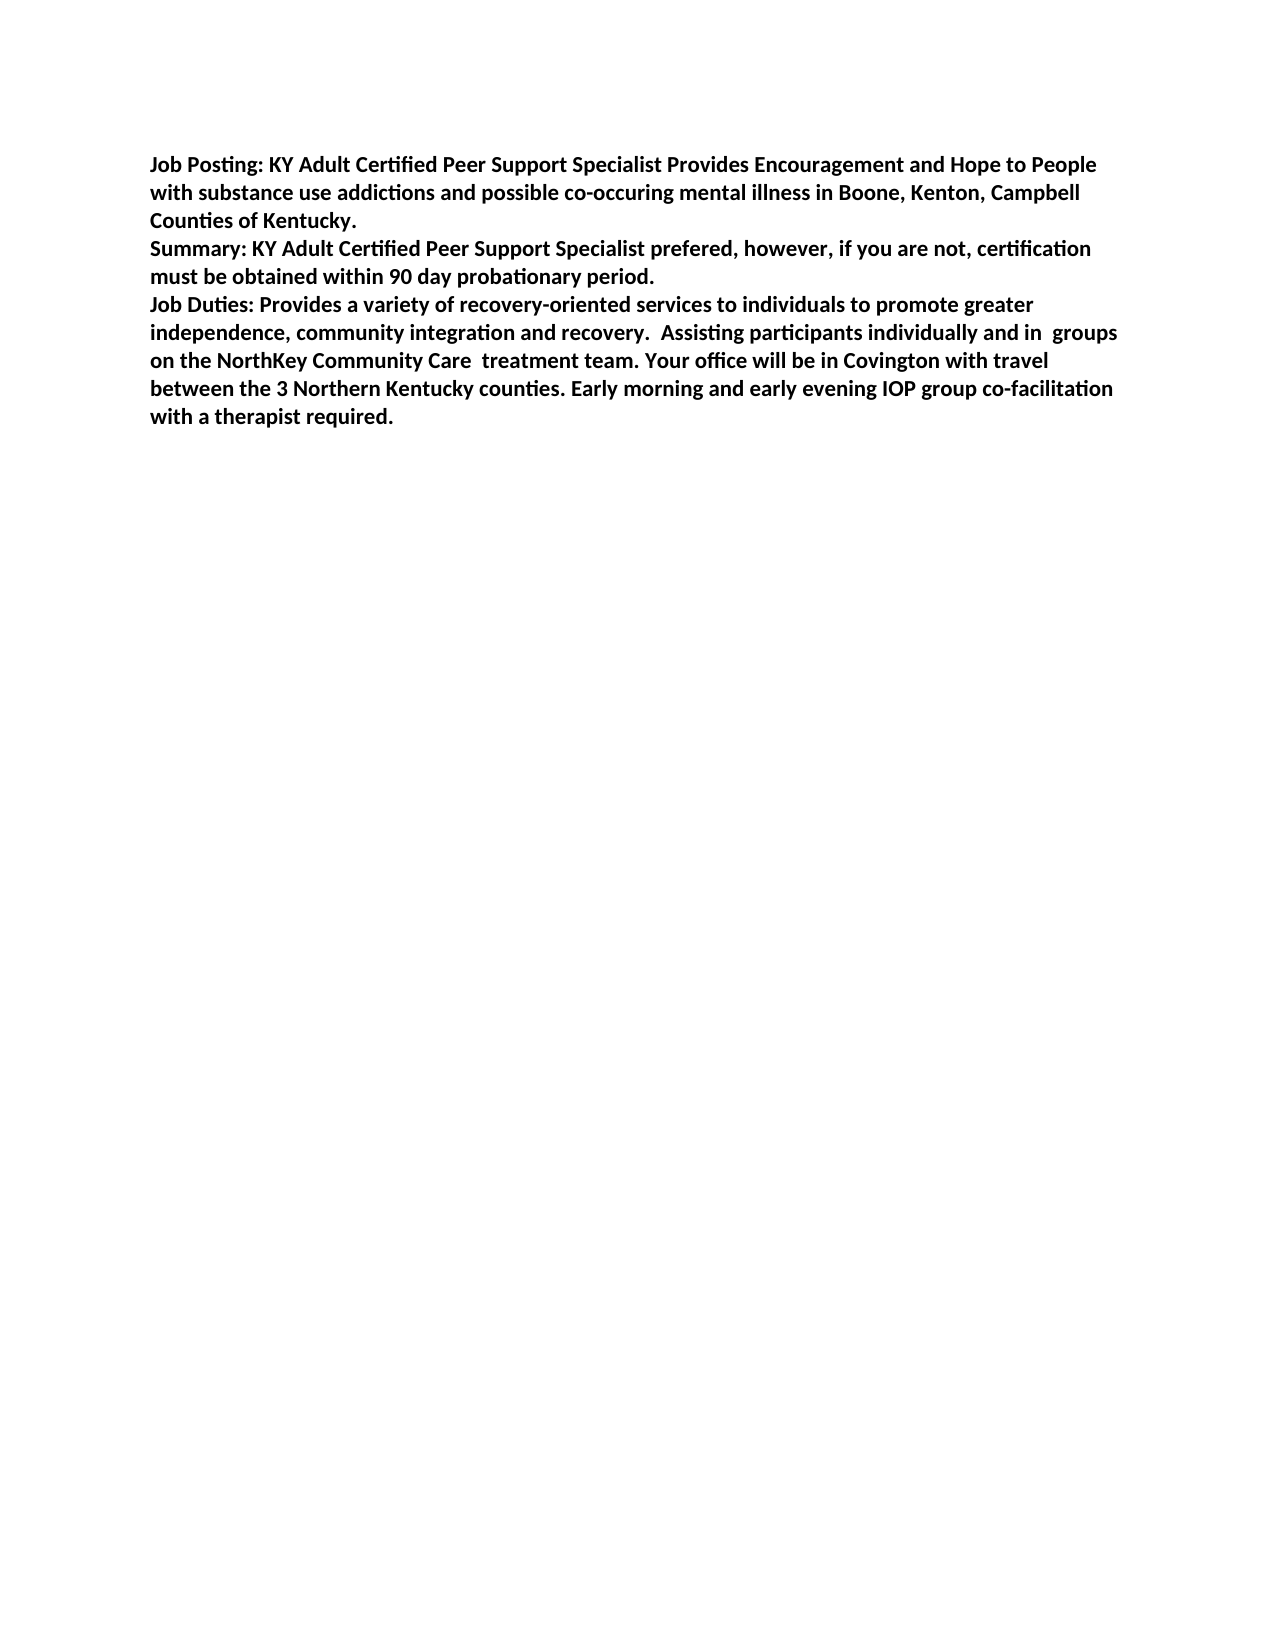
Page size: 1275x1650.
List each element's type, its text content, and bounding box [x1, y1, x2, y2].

text Job Posting: KY Adult Certified Peer Support Specialist Provides Encouragement and Hope to People with substance use addictions and possible co-occuring mental illness in Boone, Kenton, Campbell Counties of Kentucky. Summary: KY Adult Certified Peer Support Specialist prefered, however, if you are not, certification must be obtained within 90 day probationary period. Job Duties: Provides a variety of recovery-oriented services to individuals to promote greater independence, community integration and recovery. Assisting participants individually and in groups on the NorthKey Community Care treatment team. Your office will be in Covington with travel between the 3 Northern Kentucky counties. Early morning and early evening IOP group co-facilitation with a therapist required. [150, 150, 1125, 430]
